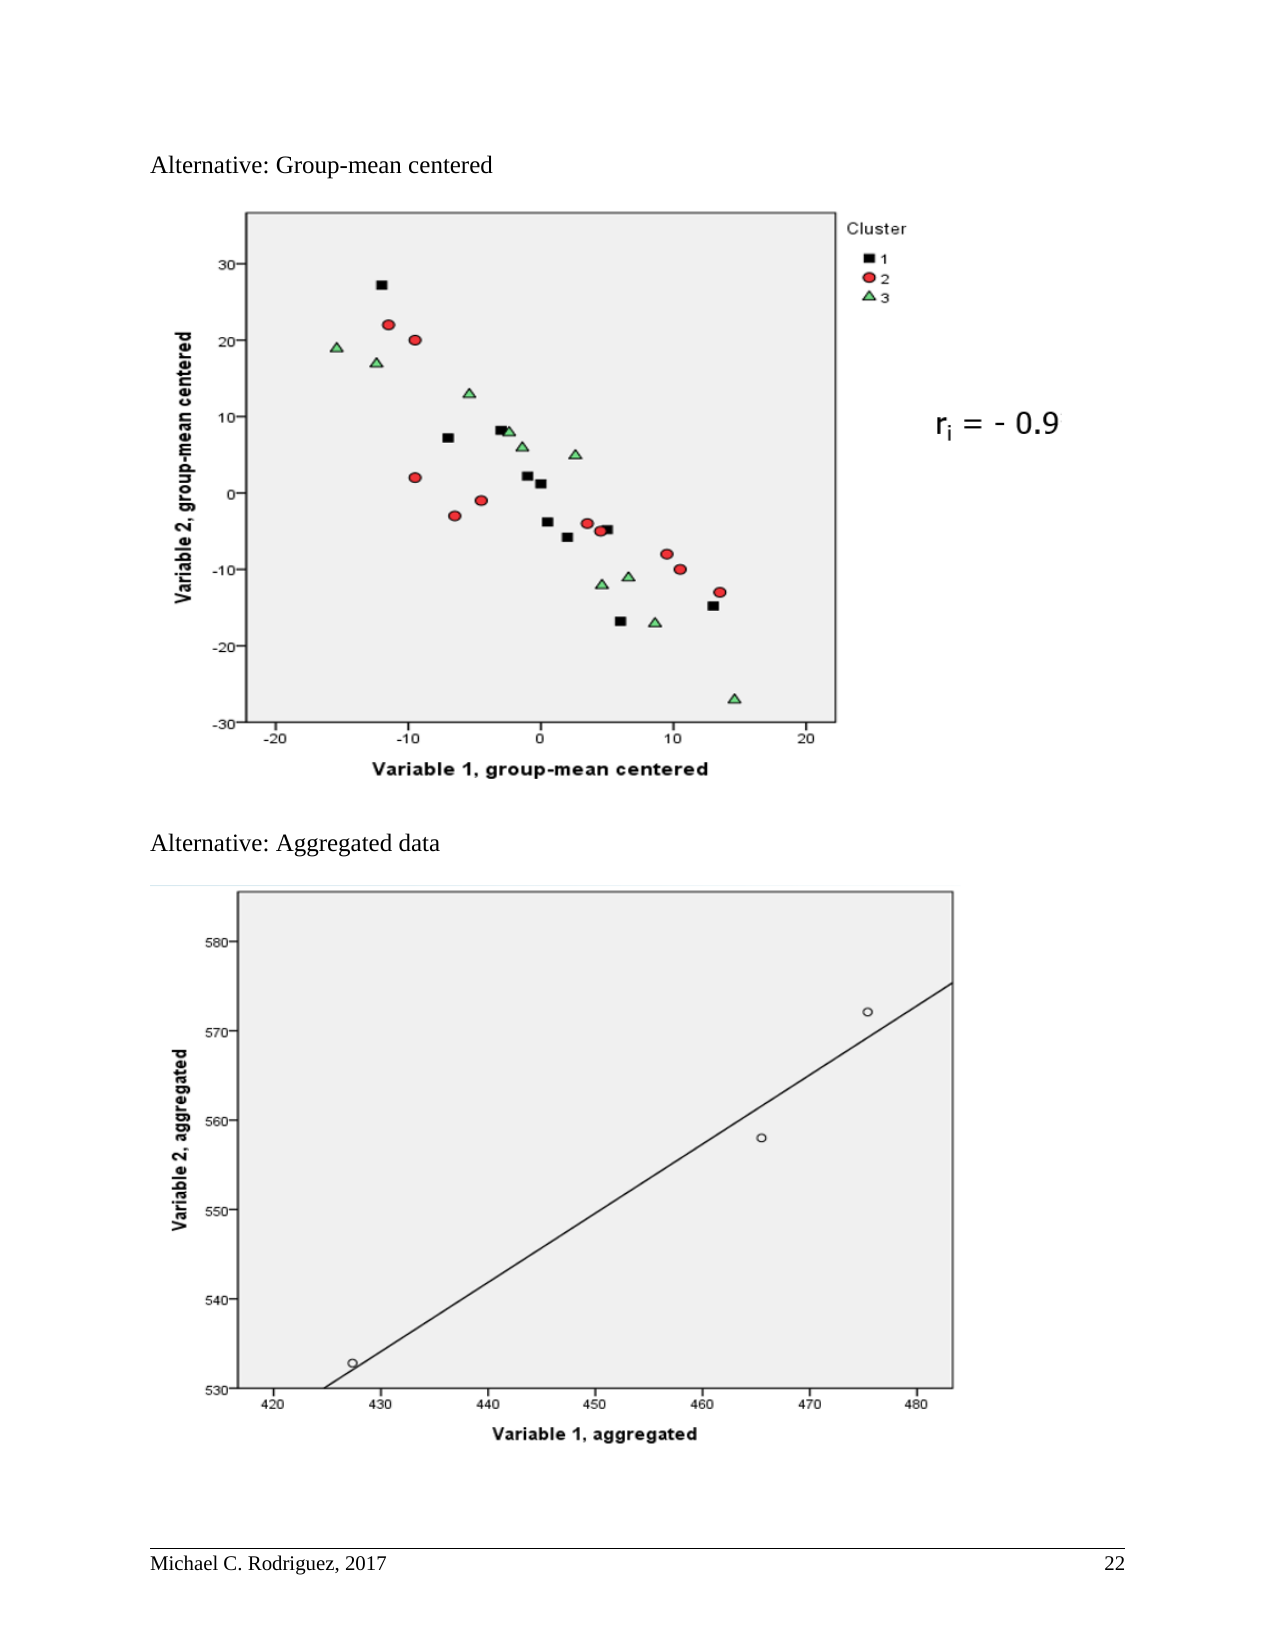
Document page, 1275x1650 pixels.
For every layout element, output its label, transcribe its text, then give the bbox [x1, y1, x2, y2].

picture [150, 207, 1062, 799]
picture [150, 885, 961, 1462]
text Alternative: Aggregated data [150, 828, 1125, 856]
text Alternative: Group-mean centered [150, 150, 1125, 179]
